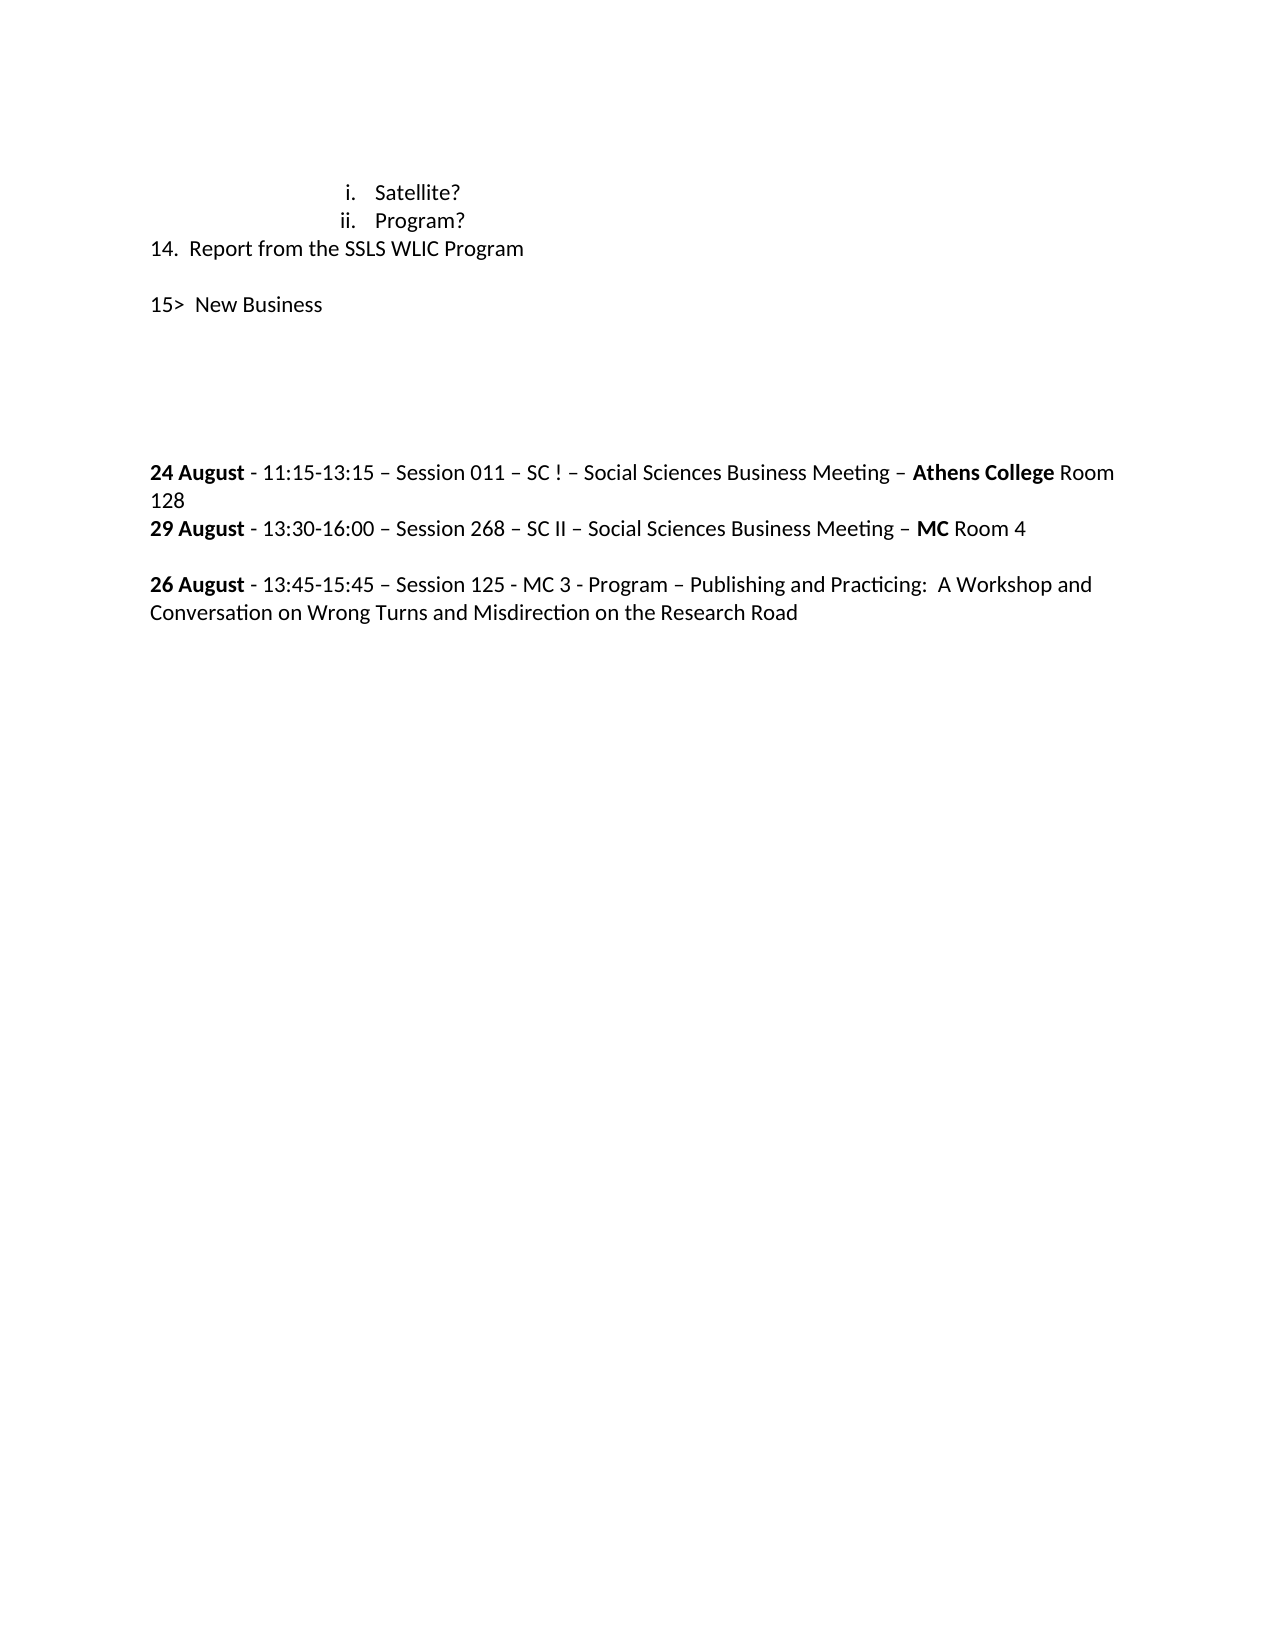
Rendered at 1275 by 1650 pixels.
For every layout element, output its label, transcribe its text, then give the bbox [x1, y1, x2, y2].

list Program? [356, 206, 1125, 234]
text 29 August - 13:30-16:00 – Session 268 – SC II – Social Sciences Business Meeting – MC Room 4 [150, 514, 1125, 542]
list Satellite? [356, 178, 1125, 206]
text 24 August - 11:15-13:15 – Session 011 – SC ! – Social Sciences Business Meeting – Athens College Room 128 [150, 458, 1125, 514]
text 14. Report from the SSLS WLIC Program [150, 234, 1125, 262]
text 15> New Business [150, 290, 1125, 318]
text 26 August - 13:45-15:45 – Session 125 - MC 3 - Program – Publishing and Practicing: A Workshop and Conversation on Wrong Turns and Misdirection on the Research Road [150, 570, 1125, 626]
